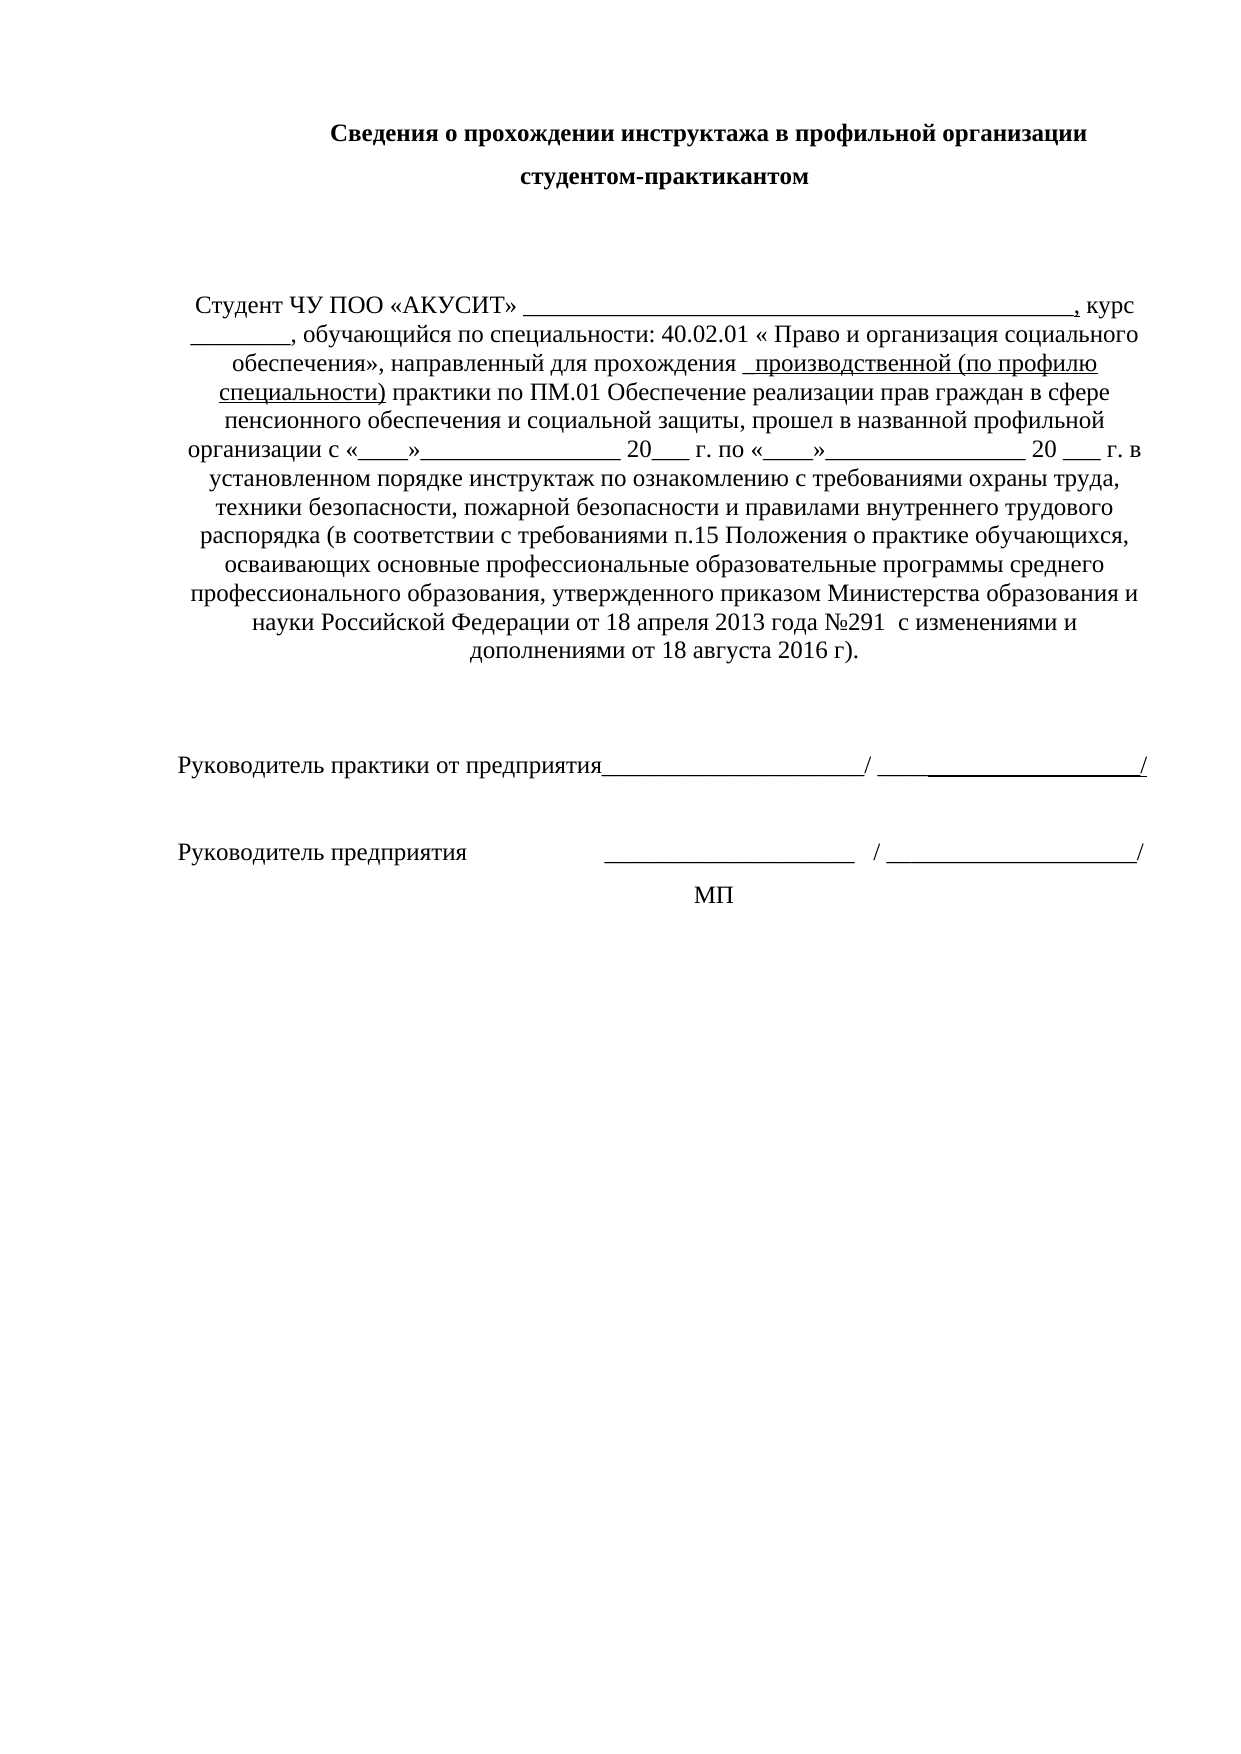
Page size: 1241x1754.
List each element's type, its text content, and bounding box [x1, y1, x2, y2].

text Сведения о прохождении инструктажа в профильной организации студентом-практикантом [177, 118, 1152, 190]
text МП [620, 880, 1152, 909]
text Руководитель практики от предприятия_____________________/ _____________________/ [177, 751, 1152, 779]
text Руководитель предприятия ____________________ / ____________________/ [177, 837, 1152, 866]
text Студент ЧУ ПОО «АКУСИТ» ____________________________________________, курс ________, обучающийся по специальности: 40.02.01 « Право и организация социального обеспечения», направленный для прохождения _производственной (по профилю специальности) практики по ПМ.01 Обеспечение реализации прав граждан в сфере пенсионного обеспечения и социальной защиты, прошел в названной профильной организации с «____»________________ 20___ г. по «____»________________ 20 ___ г. в установленном порядке инструктаж по ознакомлению с требованиями охраны труда, техники безопасности, пожарной безопасности и правилами внутреннего трудового распорядка (в соответствии с требованиями п.15 Положения о практике обучающихся, осваивающих основные профессиональные образовательные программы среднего профессионального образования, утвержденного приказом Министерства образования и науки Российской Федерации от 18 апреля 2013 года №291 с изменениями и дополнениями от 18 августа 2016 г). [177, 291, 1152, 664]
